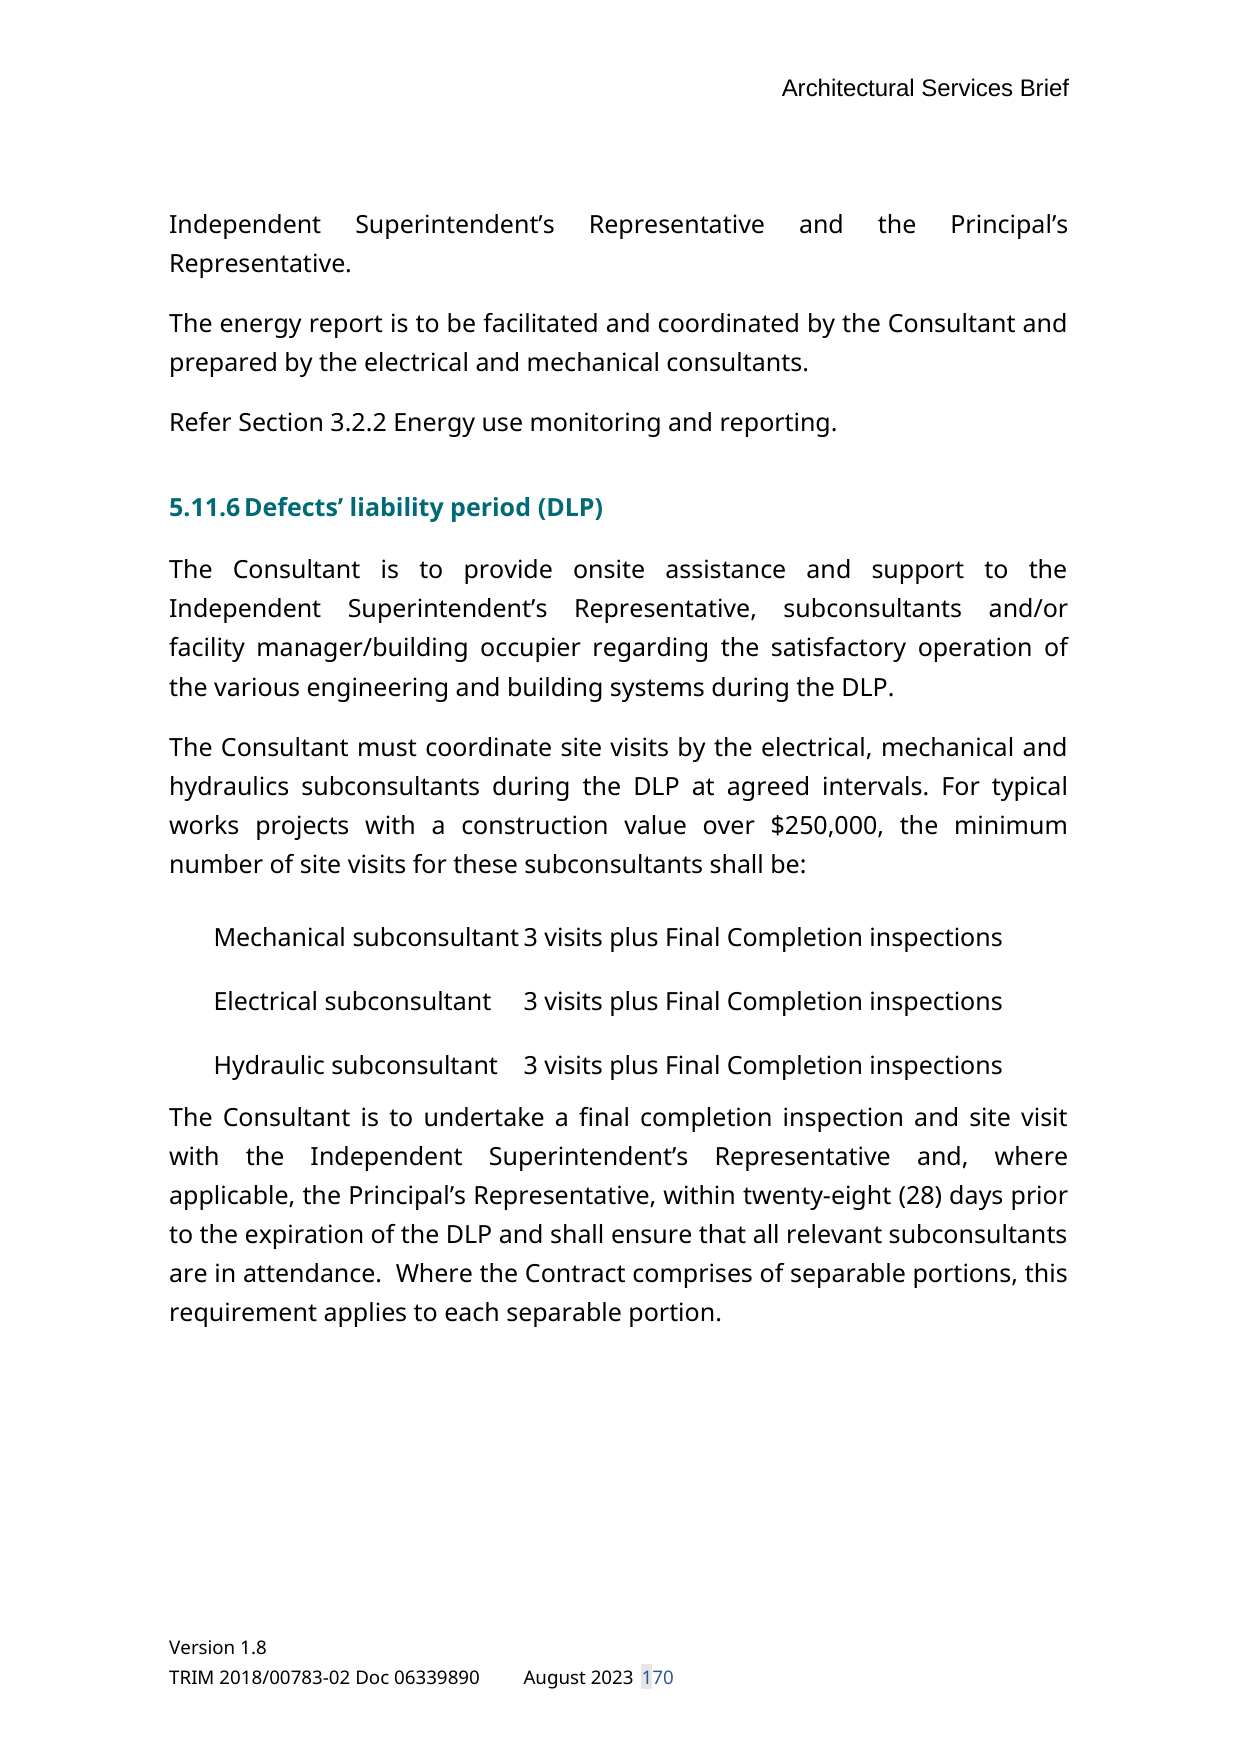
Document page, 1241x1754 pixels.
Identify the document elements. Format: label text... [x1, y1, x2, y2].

subtitle Defects’ liability period (DLP) [169, 490, 1069, 524]
text Hydraulic subconsultant 3 visits plus Final Completion inspections [213, 1048, 1069, 1082]
text The Consultant is to undertake a final completion inspection and site visit with the Independent Superintendent’s Representative and, where applicable, the Principal’s Representative, within twenty-eight (28) days prior to the expiration of the DLP and shall ensure that all relevant subconsultants are in attendance. Where the Contract comprises of separable portions, this requirement applies to each separable portion. [169, 1099, 1069, 1329]
text The Consultant is to provide onsite assistance and support to the Independent Superintendent’s Representative, subconsultants and/or facility manager/building occupier regarding the satisfactory operation of the various engineering and building systems during the DLP. [169, 552, 1069, 703]
text The energy report is to be facilitated and coordinated by the Consultant and prepared by the electrical and mechanical consultants. [169, 306, 1069, 379]
text The Consultant must coordinate site visits by the electrical, mechanical and hydraulics subconsultants during the DLP at agreed intervals. For typical works projects with a construction value over $250,000, the minimum number of site visits for these subconsultants shall be: [169, 729, 1069, 881]
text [169, 207, 1069, 280]
text Refer Section 3.2.2 Energy use monitoring and reporting. [169, 405, 1069, 439]
text Electrical subconsultant 3 visits plus Final Completion inspections [213, 983, 1069, 1017]
text Mechanical subconsultant 3 visits plus Final Completion inspections [213, 919, 1069, 953]
